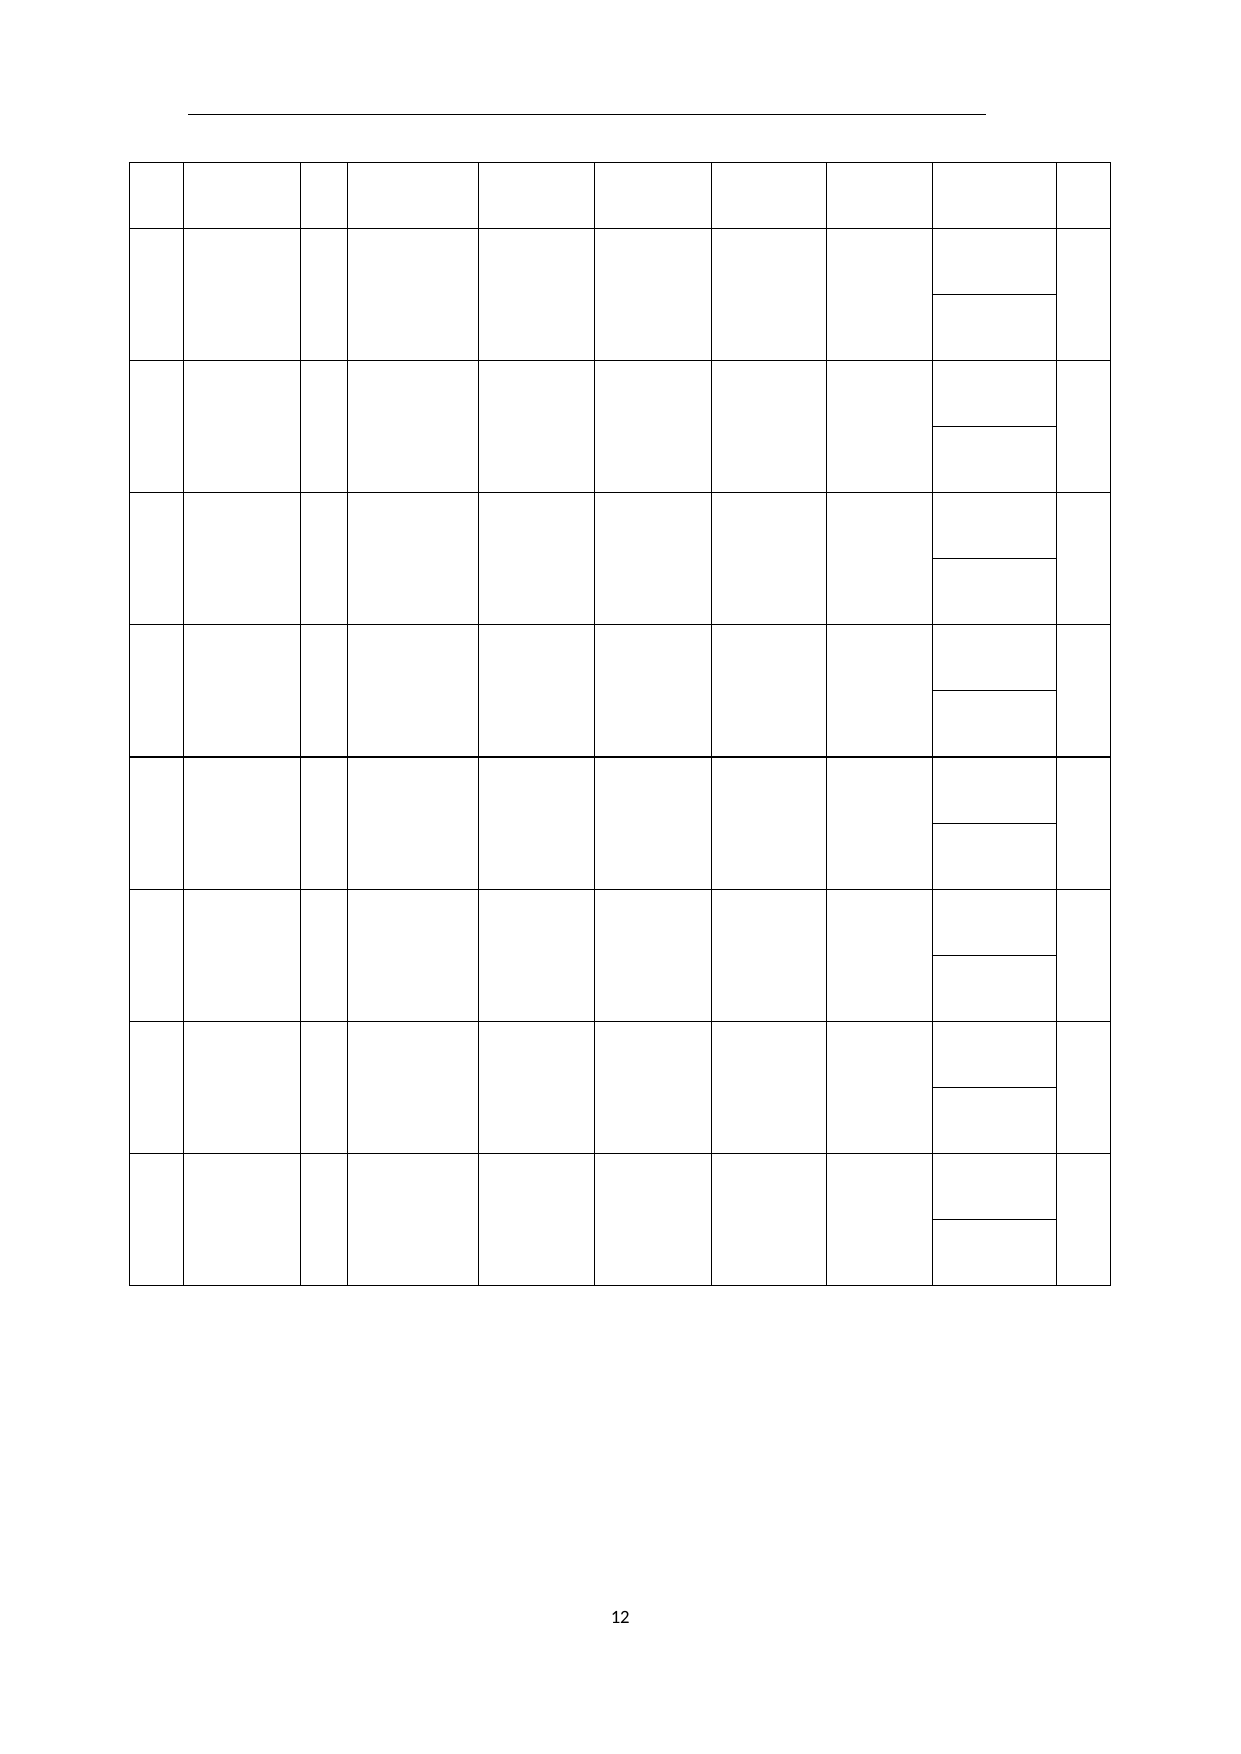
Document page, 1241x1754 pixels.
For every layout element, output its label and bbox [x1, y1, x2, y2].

table_cell [933, 691, 1056, 756]
table_cell [301, 625, 347, 756]
table_cell [130, 758, 183, 888]
table_cell [1057, 1154, 1110, 1285]
table_cell [827, 625, 932, 756]
table_cell [479, 1022, 594, 1153]
table_cell [595, 1154, 711, 1285]
table_cell [348, 890, 478, 1021]
table_cell [933, 1220, 1056, 1285]
table_cell [595, 1022, 711, 1153]
table_cell [130, 361, 183, 492]
table_cell [184, 229, 300, 360]
table_cell [348, 1154, 478, 1285]
table_cell [933, 163, 1056, 228]
table_cell [348, 229, 478, 360]
table_cell [130, 1022, 183, 1153]
table_cell [479, 163, 594, 228]
table_cell [130, 625, 183, 756]
table_cell [933, 1088, 1056, 1153]
table_cell [712, 758, 826, 888]
table_cell [130, 493, 183, 624]
table_cell [933, 427, 1056, 492]
table_cell [130, 890, 183, 1021]
table_cell [184, 163, 300, 228]
table_cell [348, 758, 478, 888]
table_cell [595, 625, 711, 756]
table_cell [827, 361, 932, 492]
table_cell [1057, 1022, 1110, 1153]
table_cell [712, 890, 826, 1021]
table_cell [595, 229, 711, 360]
table_cell [827, 163, 932, 228]
table_cell [595, 163, 711, 228]
table_cell [348, 1022, 478, 1153]
table_cell [712, 625, 826, 756]
table_cell [130, 229, 183, 360]
table_cell [595, 758, 711, 888]
table_cell [184, 361, 300, 492]
table_cell [595, 361, 711, 492]
table_cell [348, 361, 478, 492]
table_cell [301, 758, 347, 888]
table_cell [595, 890, 711, 1021]
table_cell [479, 493, 594, 624]
table_cell [479, 1154, 594, 1285]
table_cell [933, 559, 1056, 624]
table_cell [933, 824, 1056, 888]
table_cell [712, 1022, 826, 1153]
table_cell [933, 229, 1056, 294]
table_cell [933, 758, 1056, 822]
table_cell [827, 493, 932, 624]
table_cell [184, 625, 300, 756]
table_cell [827, 890, 932, 1021]
table_cell [301, 361, 347, 492]
table_cell [827, 1154, 932, 1285]
table_cell [301, 1154, 347, 1285]
table_cell [933, 295, 1056, 360]
table_cell [827, 229, 932, 360]
table_cell [933, 890, 1056, 954]
table_cell [301, 1022, 347, 1153]
table_cell [184, 758, 300, 888]
table_cell [348, 493, 478, 624]
table_cell [301, 163, 347, 228]
table_cell [1057, 361, 1110, 492]
table_cell [1057, 890, 1110, 1021]
table_cell [130, 1154, 183, 1285]
table_cell [301, 229, 347, 360]
table_cell [479, 229, 594, 360]
table_cell [933, 361, 1056, 426]
table_cell [184, 1154, 300, 1285]
table_cell [479, 758, 594, 888]
table_cell [933, 1022, 1056, 1087]
table_cell [933, 1154, 1056, 1219]
table_cell [348, 625, 478, 756]
table_cell [184, 1022, 300, 1153]
table_cell [348, 163, 478, 228]
table_cell [1057, 163, 1110, 228]
table_cell [595, 493, 711, 624]
table_cell [130, 163, 183, 228]
table_cell [479, 625, 594, 756]
table_cell [301, 890, 347, 1021]
table_cell [712, 361, 826, 492]
table_cell [184, 493, 300, 624]
table_cell [827, 758, 932, 888]
table_cell [712, 229, 826, 360]
table_cell [712, 163, 826, 228]
table_cell [712, 1154, 826, 1285]
table_cell [1057, 493, 1110, 624]
table_cell [933, 625, 1056, 690]
table_cell [1057, 625, 1110, 756]
table_cell [1057, 758, 1110, 888]
table_cell [301, 493, 347, 624]
table_cell [827, 1022, 932, 1153]
table_cell [933, 493, 1056, 558]
table_cell [479, 361, 594, 492]
table_cell [933, 956, 1056, 1021]
table_cell [1057, 229, 1110, 360]
table_cell [712, 493, 826, 624]
table_cell [479, 890, 594, 1021]
table_cell [184, 890, 300, 1021]
